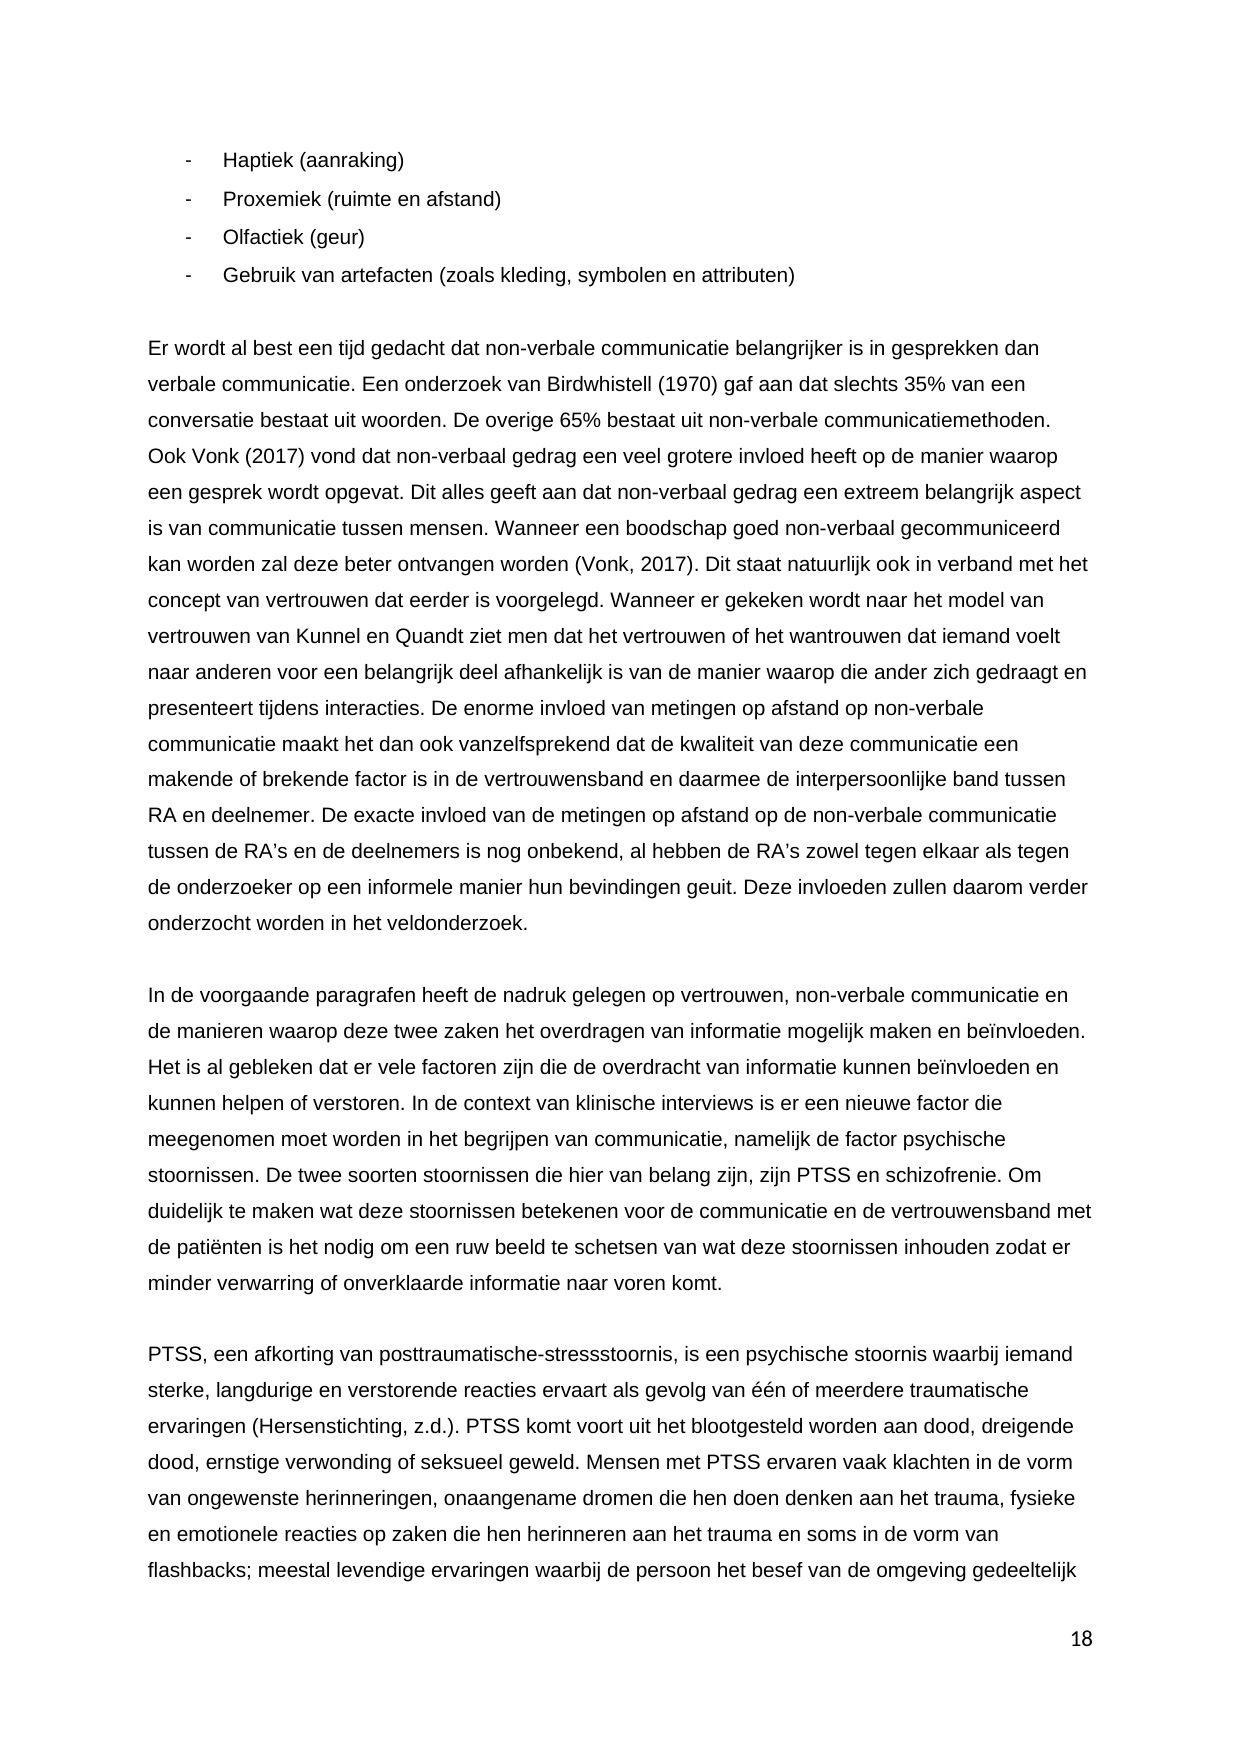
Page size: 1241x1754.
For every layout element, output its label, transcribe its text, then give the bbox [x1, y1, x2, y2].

list Proxemiek (ruimte en afstand) [185, 186, 1093, 211]
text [148, 1342, 1093, 1582]
list Gebruik van artefacten (zoals kleding, symbolen en attributen) [185, 262, 1093, 287]
list Olfactiek (geur) [185, 224, 1093, 249]
text Er wordt al best een tijd gedacht dat non-verbale communicatie belangrijker is in gesprekken dan verbale communicatie. Een onderzoek van Birdwhistell (1970) gaf aan dat slechts 35% van een conversatie bestaat uit woorden. De overige 65% bestaat uit non-verbale communicatiemethoden. Ook Vonk (2017) vond dat non-verbaal gedrag een veel grotere invloed heeft op de manier waarop een gesprek wordt opgevat. Dit alles geeft aan dat non-verbaal gedrag een extreem belangrijk aspect is van communicatie tussen mensen. Wanneer een boodschap goed non-verbaal gecommuniceerd kan worden zal deze beter ontvangen worden (Vonk, 2017). Dit staat natuurlijk ook in verband met het concept van vertrouwen dat eerder is voorgelegd. Wanneer er gekeken wordt naar het model van vertrouwen van Kunnel en Quandt ziet men dat het vertrouwen of het wantrouwen dat iemand voelt naar anderen voor een belangrijk deel afhankelijk is van de manier waarop die ander zich gedraagt en presenteert tijdens interacties. De enorme invloed van metingen op afstand op non-verbale communicatie maakt het dan ook vanzelfsprekend dat de kwaliteit van deze communicatie een makende of brekende factor is in de vertrouwensband en daarmee de interpersoonlijke band tussen RA en deelnemer. De exacte invloed van de metingen op afstand op de non-verbale communicatie tussen de RA’s en de deelnemers is nog onbekend, al hebben de RA’s zowel tegen elkaar als tegen de onderzoeker op een informele manier hun bevindingen geuit. Deze invloeden zullen daarom verder onderzocht worden in het veldonderzoek. [148, 336, 1093, 935]
list Haptiek (aanraking) [185, 148, 1093, 173]
text In de voorgaande paragrafen heeft de nadruk gelegen op vertrouwen, non-verbale communicatie en de manieren waarop deze twee zaken het overdragen van informatie mogelijk maken en beïnvloeden. Het is al gebleken dat er vele factoren zijn die de overdracht van informatie kunnen beïnvloeden en kunnen helpen of verstoren. In de context van klinische interviews is er een nieuwe factor die meegenomen moet worden in het begrijpen van communicatie, namelijk de factor psychische stoornissen. De twee soorten stoornissen die hier van belang zijn, zijn PTSS en schizofrenie. Om duidelijk te maken wat deze stoornissen betekenen voor de communicatie en de vertrouwensband met de patiënten is het nodig om een ruw beeld te schetsen van wat deze stoornissen inhouden zodat er minder verwarring of onverklaarde informatie naar voren komt. [148, 983, 1093, 1294]
